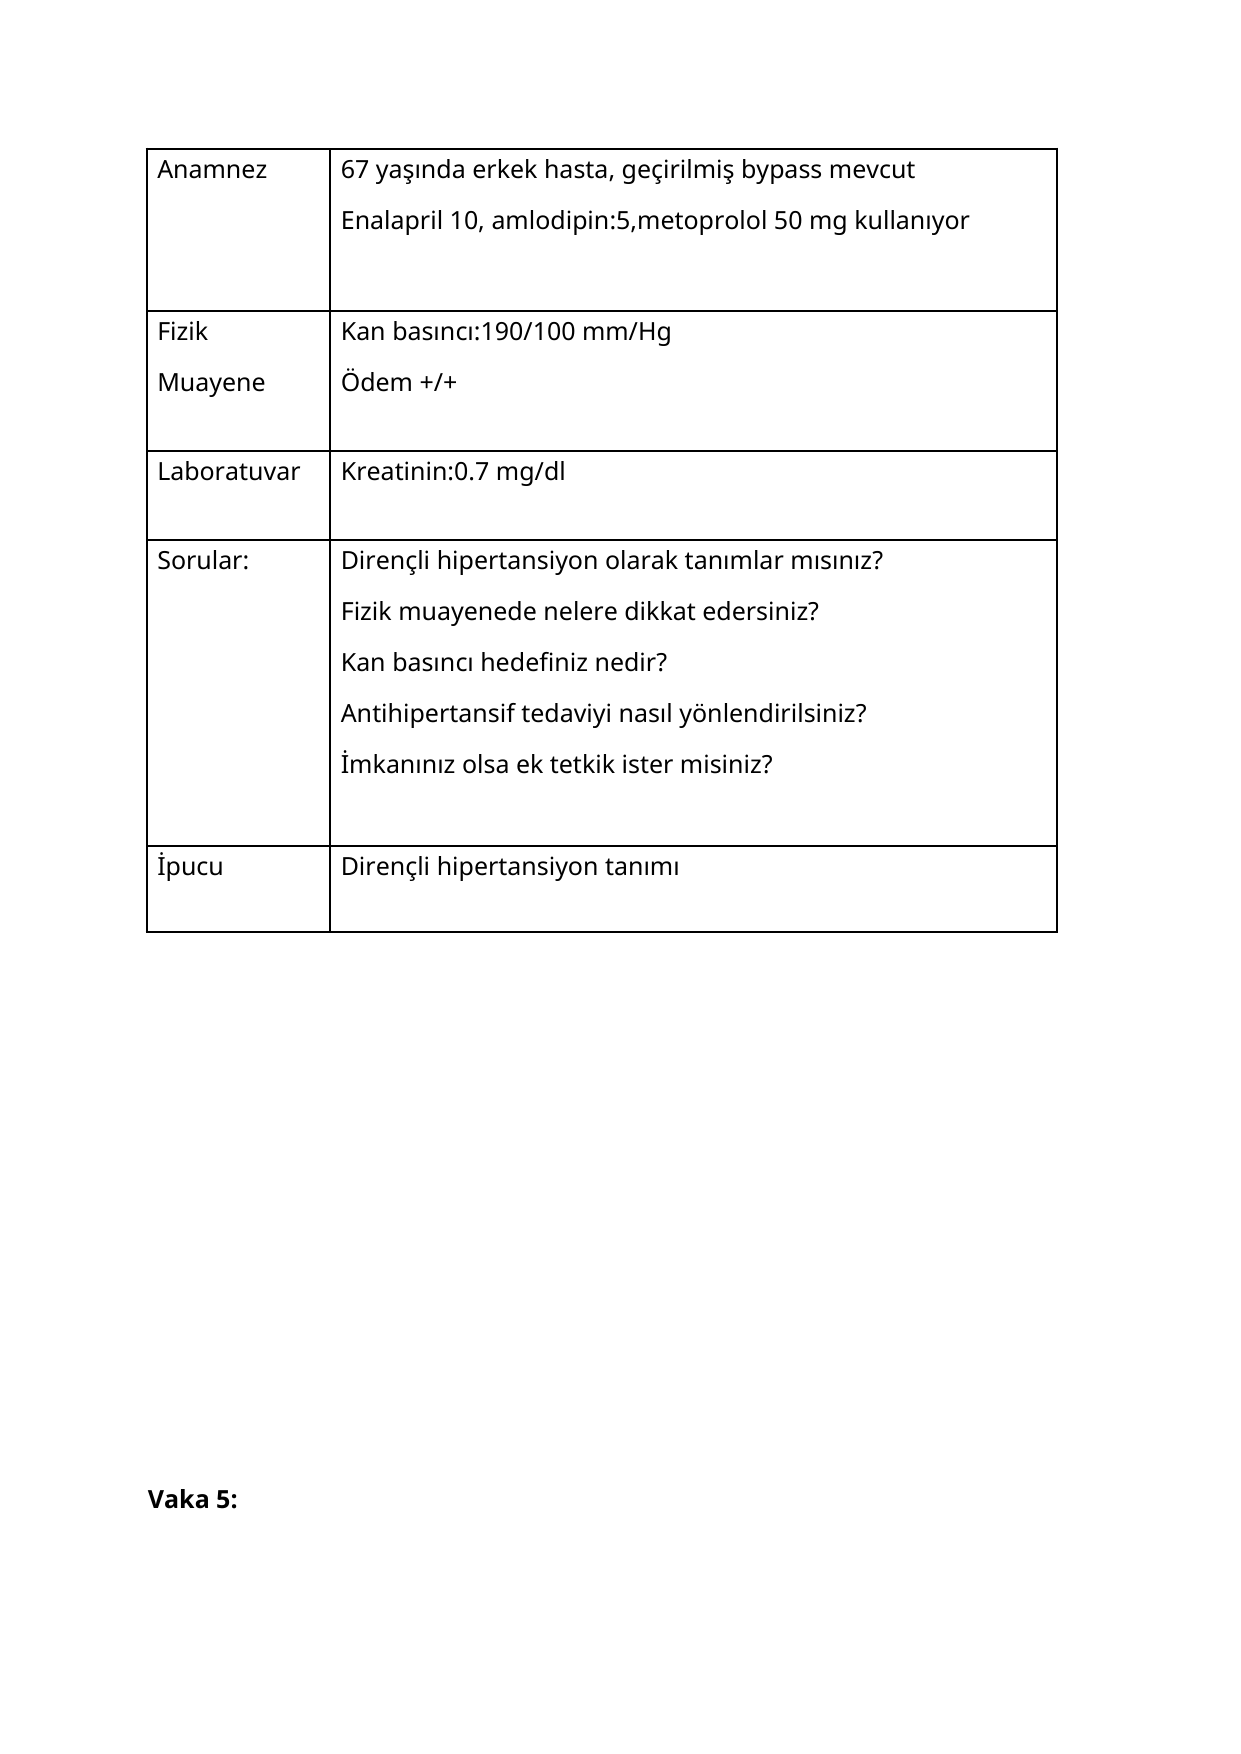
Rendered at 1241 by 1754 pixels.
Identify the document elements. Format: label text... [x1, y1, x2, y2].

table_cell Dirençli hipertansiyon olarak tanımlar mısınız? Fizik muayenede nelere dikkat edersiniz? Kan basıncı hedefiniz nedir? Antihipertansif tedaviyi nasıl yönlendirilsiniz? İmkanınız olsa ek tetkik ister misiniz? [331, 541, 1056, 845]
text Vaka 5: [148, 1481, 1093, 1516]
table_cell Dirençli hipertansiyon tanımı [331, 847, 1056, 931]
table_cell Kan basıncı:190/100 mm/Hg Ödem +/+ [331, 312, 1056, 450]
table_cell Kreatinin:0.7 mg/dl [331, 452, 1056, 539]
table_header 67 yaşında erkek hasta, geçirilmiş bypass mevcut Enalapril 10, amlodipin:5,metoprolol 50 mg kullanıyor [331, 150, 1056, 310]
table_cell Laboratuvar [148, 452, 329, 539]
table_cell İpucu [148, 847, 329, 931]
table_cell Sorular: [148, 541, 329, 845]
table_header Anamnez [148, 150, 329, 310]
table_cell Fizik Muayene [148, 312, 329, 450]
